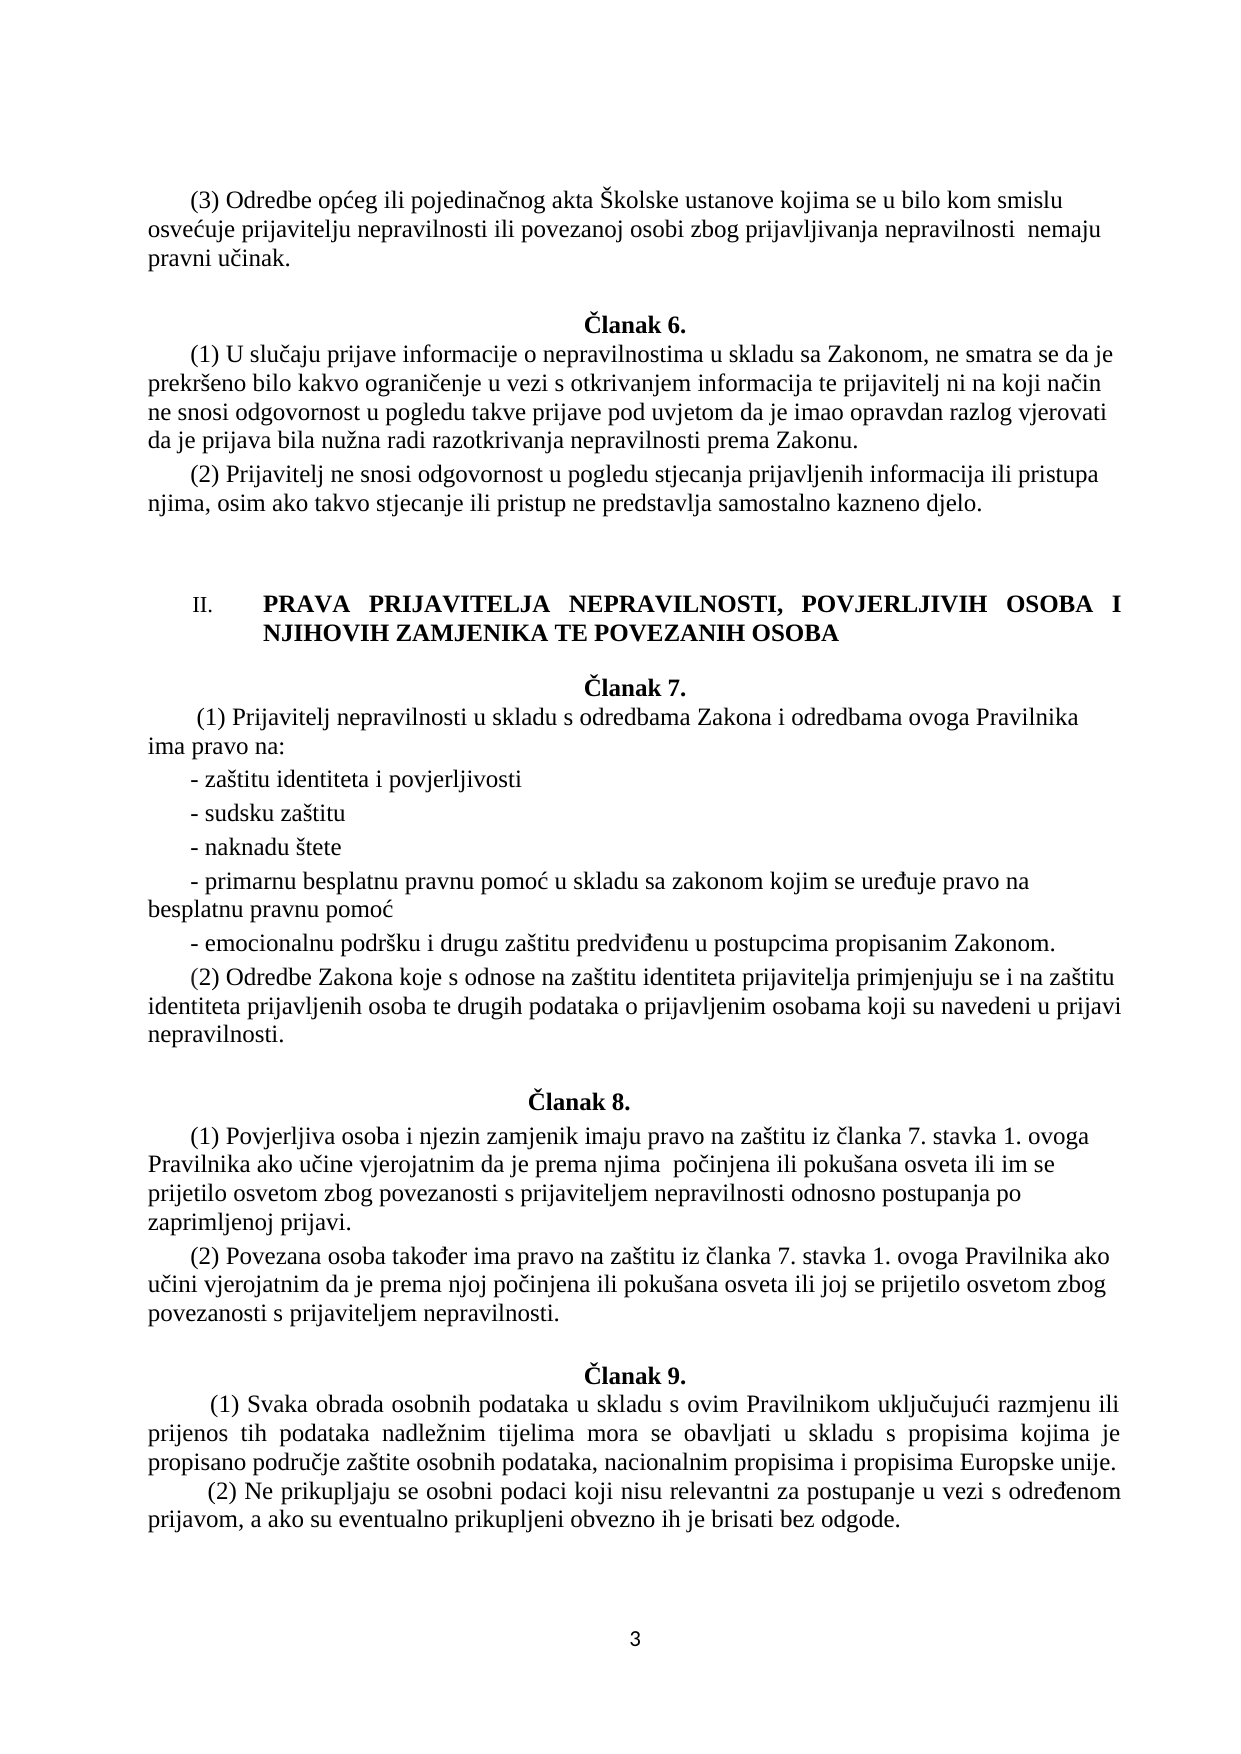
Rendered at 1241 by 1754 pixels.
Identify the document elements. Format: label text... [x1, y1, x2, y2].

text Članak 9. [148, 1361, 1122, 1389]
text (1) U slučaju prijave informacije o nepravilnostima u skladu sa Zakonom, ne smatra se da je prekršeno bilo kakvo ograničenje u vezi s otkrivanjem informacija te prijavitelj ni na koji način ne snosi odgovornost u pogledu takve prijave pod uvjetom da je imao opravdan razlog vjerovati da je prijava bila nužna radi razotkrivanja nepravilnosti prema Zakonu. [148, 339, 1122, 454]
list PRAVA PRIJAVITELJA NEPRAVILNOSTI, POVJERLJIVIH OSOBA I NJIHOVIH ZAMJENIKA TE POVEZANIH OSOBA [192, 589, 1122, 647]
text (1) Prijavitelj nepravilnosti u skladu s odredbama Zakona i odredbama ovoga Pravilnika ima pravo na: [148, 702, 1122, 759]
text (2) Povezana osoba također ima pravo na zaštitu iz članka 7. stavka 1. ovoga Pravilnika ako učini vjerojatnim da je prema njoj počinjena ili pokušana osveta ili joj se prijetilo osvetom zbog povezanosti s prijaviteljem nepravilnosti. [148, 1241, 1122, 1327]
text (2) Ne prikupljaju se osobni podaci koji nisu relevantni za postupanje u vezi s određenom prijavom, a ako su eventualno prikupljeni obvezno ih je brisati bez odgode. [148, 1476, 1122, 1533]
text (1) Povjerljiva osoba i njezin zamjenik imaju pravo na zaštitu iz članka 7. stavka 1. ovoga Pravilnika ako učine vjerojatnim da je prema njima počinjena ili pokušana osveta ili im se prijetilo osvetom zbog povezanosti s prijaviteljem nepravilnosti odnosno postupanja po zaprimljenoj prijavi. [148, 1121, 1122, 1236]
text - emocionalnu podršku i drugu zaštitu predviđenu u postupcima propisanim Zakonom. [148, 928, 1122, 957]
text Članak 8. [148, 1087, 1122, 1116]
text (3) Odredbe općeg ili pojedinačnog akta Školske ustanove kojima se u bilo kom smislu osvećuje prijavitelju nepravilnosti ili povezanoj osobi zbog prijavljivanja nepravilnosti nemaju pravni učinak. [148, 186, 1122, 272]
text Članak 7. [148, 673, 1122, 702]
text - naknadu štete [148, 832, 1122, 861]
text (1) Svaka obrada osobnih podataka u skladu s ovim Pravilnikom uključujući razmjenu ili prijenos tih podataka nadležnim tijelima mora se obavljati u skladu s propisima kojima je propisano područje zaštite osobnih podataka, nacionalnim propisima i propisima Europske unije. [148, 1389, 1122, 1476]
text - sudsku zaštitu [148, 798, 1122, 827]
text - zaštitu identiteta i povjerljivosti [148, 764, 1122, 793]
text (2) Prijavitelj ne snosi odgovornost u pogledu stjecanja prijavljenih informacija ili pristupa njima, osim ako takvo stjecanje ili pristup ne predstavlja samostalno kazneno djelo. [148, 459, 1122, 517]
text Članak 6. [148, 311, 1122, 339]
text (2) Odredbe Zakona koje s odnose na zaštitu identiteta prijavitelja primjenjuju se i na zaštitu identiteta prijavljenih osoba te drugih podataka o prijavljenim osobama koji su navedeni u prijavi nepravilnosti. [148, 962, 1122, 1048]
text - primarnu besplatnu pravnu pomoć u skladu sa zakonom kojim se uređuje pravo na besplatnu pravnu pomoć [148, 866, 1122, 923]
